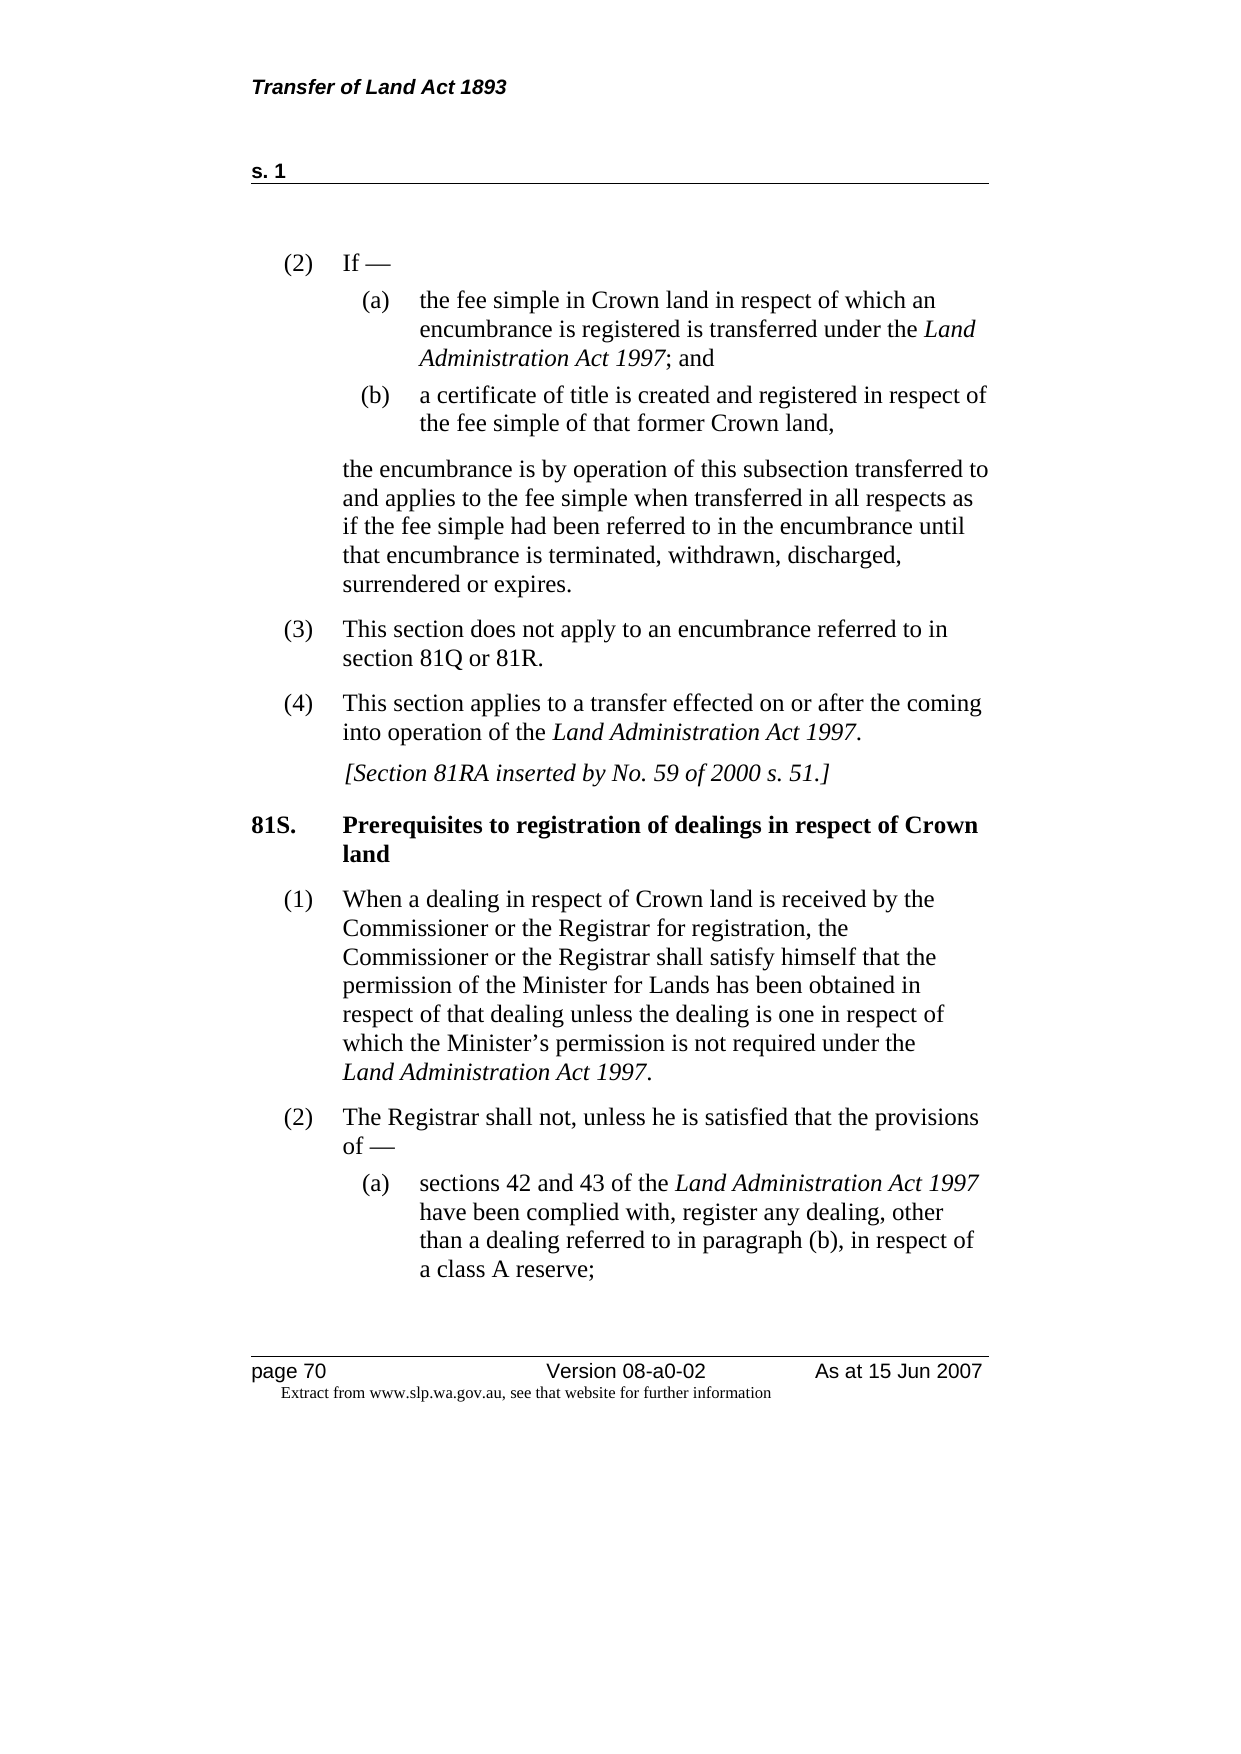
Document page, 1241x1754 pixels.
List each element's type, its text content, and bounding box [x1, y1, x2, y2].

text (2) If — [251, 248, 989, 277]
text (1) When a dealing in respect of Crown land is received by the Commissioner or the Registrar for registration, the Commissioner or the Registrar shall satisfy himself that the permission of the Minister for Lands has been obtained in respect of that dealing unless the dealing is one in respect of which the Minister’s permission is not required under the Land Administration Act 1997. [251, 884, 989, 1086]
text [Section 81RA inserted by No. 59 of 2000 s. 51.] [251, 758, 989, 787]
text (b) a certificate of title is created and registered in respect of the fee simple of that former Crown land, [251, 380, 989, 437]
text (a) the fee simple in Crown land in respect of which an encumbrance is registered is transferred under the Land Administration Act 1997; and [251, 285, 989, 371]
text (2) The Registrar shall not, unless he is satisfied that the provisions of — [251, 1102, 989, 1160]
text the encumbrance is by operation of this subsection transferred to and applies to the fee simple when transferred in all respects as if the fee simple had been referred to in the encumbrance until that encumbrance is terminated, withdrawn, discharged, surrendered or expires. [251, 454, 989, 598]
text (3) This section does not apply to an encumbrance referred to in section 81Q or 81R. [251, 614, 989, 672]
text (4) This section applies to a transfer effected on or after the coming into operation of the Land Administration Act 1997. [251, 688, 989, 746]
subtitle 81S. Prerequisites to registration of dealings in respect of Crown land [251, 810, 989, 868]
text (a) sections 42 and 43 of the Land Administration Act 1997 have been complied with, register any dealing, other than a dealing referred to in paragraph (b), in respect of a class A reserve; [251, 1168, 989, 1283]
